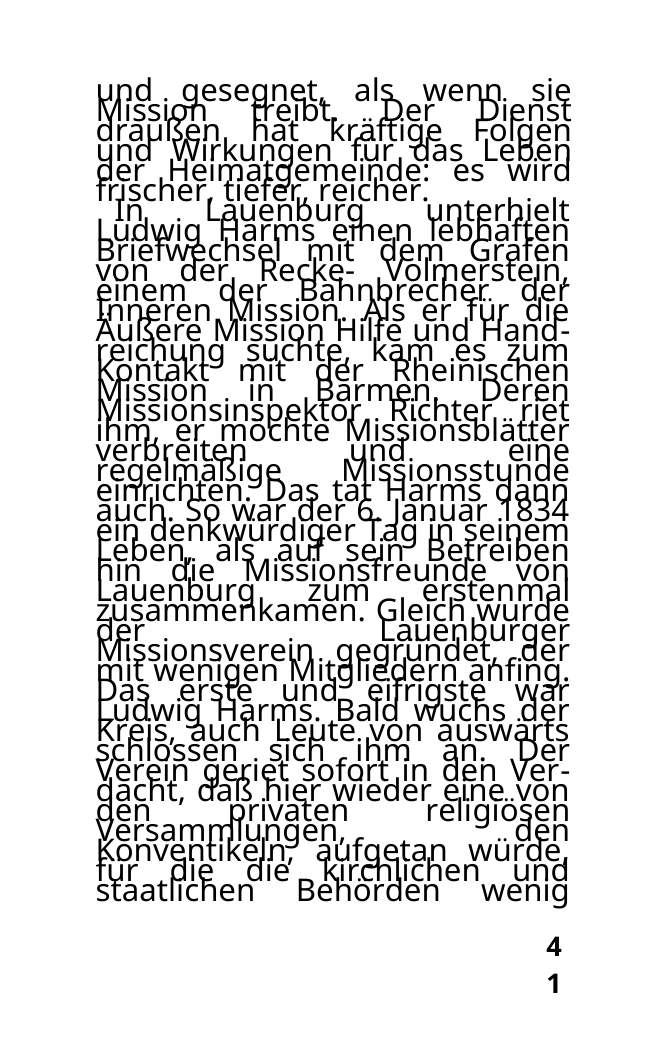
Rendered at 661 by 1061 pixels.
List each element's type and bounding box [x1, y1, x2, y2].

text [95, 86, 572, 206]
text [95, 206, 570, 906]
